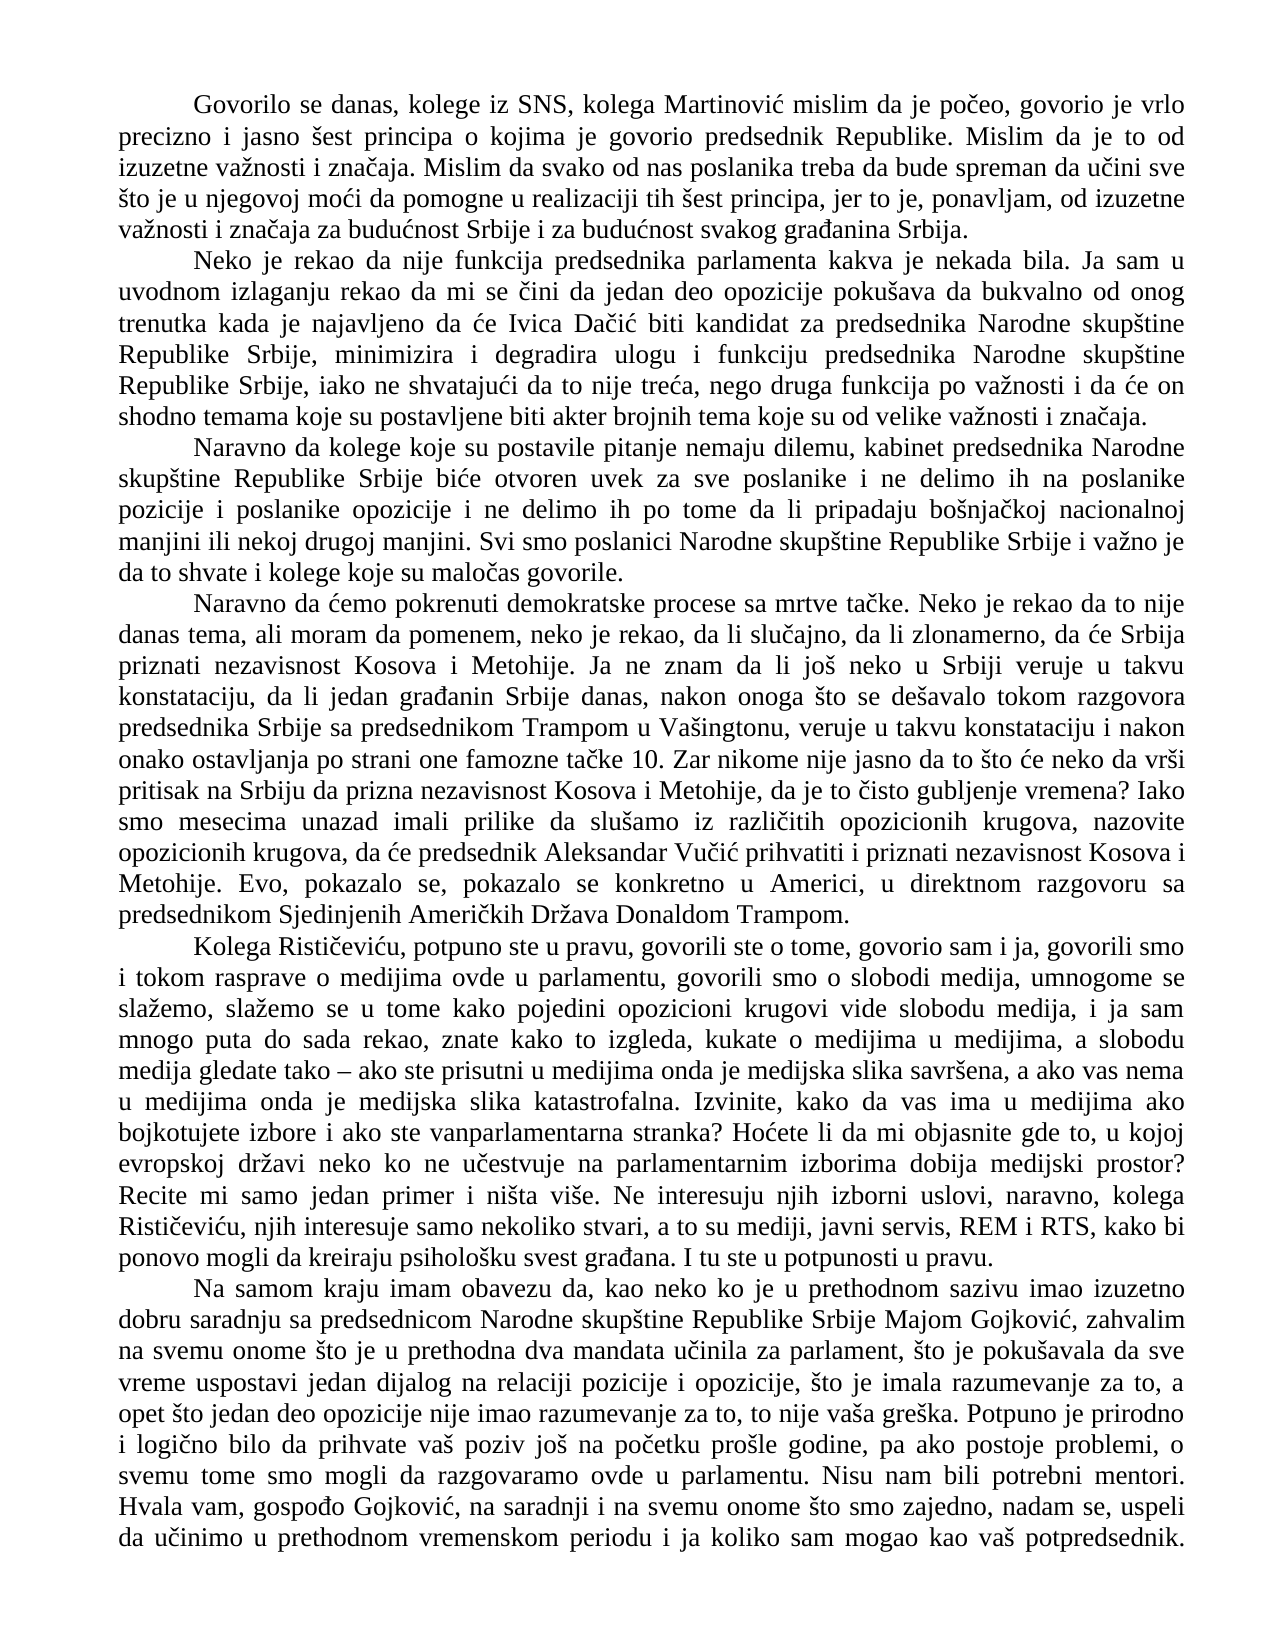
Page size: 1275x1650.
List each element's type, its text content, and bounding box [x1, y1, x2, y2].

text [118, 1272, 1186, 1552]
text Neko je rekao da nije funkcija predsednika parlamenta kakva je nekada bila. Ja sam u uvodnom izlaganju rekao da mi se čini da jedan deo opozicije pokušava da bukvalno od onog trenutka kada je najavljeno da će Ivica Dačić biti kandidat za predsednika Narodne skupštine Republike Srbije, minimizira i degradira ulogu i funkciju predsednika Narodne skupštine Republike Srbije, iako ne shvatajući da to nije treća, nego druga funkcija po važnosti i da će on shodno temama koje su postavljene biti akter brojnih tema koje su od velike važnosti i značaja. [118, 244, 1186, 431]
text Naravno da ćemo pokrenuti demokratske procese sa mrtve tačke. Neko je rekao da to nije danas tema, ali moram da pomenem, neko je rekao, da li slučajno, da li zlonamerno, da će Srbija priznati nezavisnost Kosova i Metohije. Ja ne znam da li još neko u Srbiji veruje u takvu konstataciju, da li jedan građanin Srbije danas, nakon onoga što se dešavalo tokom razgovora predsednika Srbije sa predsednikom Trampom u Vašingtonu, veruje u takvu konstataciju i nakon onako ostavljanja po strani one famozne tačke 10. Zar nikome nije jasno da to što će neko da vrši pritisak na Srbiju da prizna nezavisnost Kosova i Metohije, da je to čisto gubljenje vremena? Iako smo mesecima unazad imali prilike da slušamo iz različitih opozicionih krugova, nazovite opozicionih krugova, da će predsednik Aleksandar Vučić prihvatiti i priznati nezavisnost Kosova i Metohije. Evo, pokazalo se, pokazalo se konkretno u Americi, u direktnom razgovoru sa predsednikom Sjedinjenih Američkih Država Donaldom Trampom. [118, 587, 1186, 929]
text Kolega Rističeviću, potpuno ste u pravu, govorili ste o tome, govorio sam i ja, govorili smo i tokom rasprave o medijima ovde u parlamentu, govorili smo o slobodi medija, umnogome se slažemo, slažemo se u tome kako pojedini opozicioni krugovi vide slobodu medija, i ja sam mnogo puta do sada rekao, znate kako to izgleda, kukate o medijima u medijima, a slobodu medija gledate tako – ako ste prisutni u medijima onda je medijska slika savršena, a ako vas nema u medijima onda je medijska slika katastrofalna. Izvinite, kako da vas ima u medijima ako bojkotujete izbore i ako ste vanparlamentarna stranka? Hoćete li da mi objasnite gde to, u kojoj evropskoj državi neko ko ne učestvuje na parlamentarnim izborima dobija medijski prostor? Recite mi samo jedan primer i ništa više. Ne interesuju njih izborni uslovi, naravno, kolega Rističeviću, njih interesuje samo nekoliko stvari, a to su mediji, javni servis, REM i RTS, kako bi ponovo mogli da kreiraju psihološku svest građana. I tu ste u potpunosti u pravu. [118, 929, 1186, 1272]
text Govorilo se danas, kolege iz SNS, kolega Martinović mislim da je počeo, govorio je vrlo precizno i jasno šest principa o kojima je govorio predsednik Republike. Mislim da je to od izuzetne važnosti i značaja. Mislim da svako od nas poslanika treba da bude spreman da učini sve što je u njegovoj moći da pomogne u realizaciji tih šest principa, jer to je, ponavljam, od izuzetne važnosti i značaja za budućnost Srbije i za budućnost svakog građanina Srbija. [118, 89, 1186, 244]
text Naravno da kolege koje su postavile pitanje nemaju dilemu, kabinet predsednika Narodne skupštine Republike Srbije biće otvoren uvek za sve poslanike i ne delimo ih na poslanike pozicije i poslanike opozicije i ne delimo ih po tome da li pripadaju bošnjačkoj nacionalnoj manjini ili nekoj drugoj manjini. Svi smo poslanici Narodne skupštine Republike Srbije i važno je da to shvate i kolege koje su maločas govorile. [118, 431, 1186, 587]
